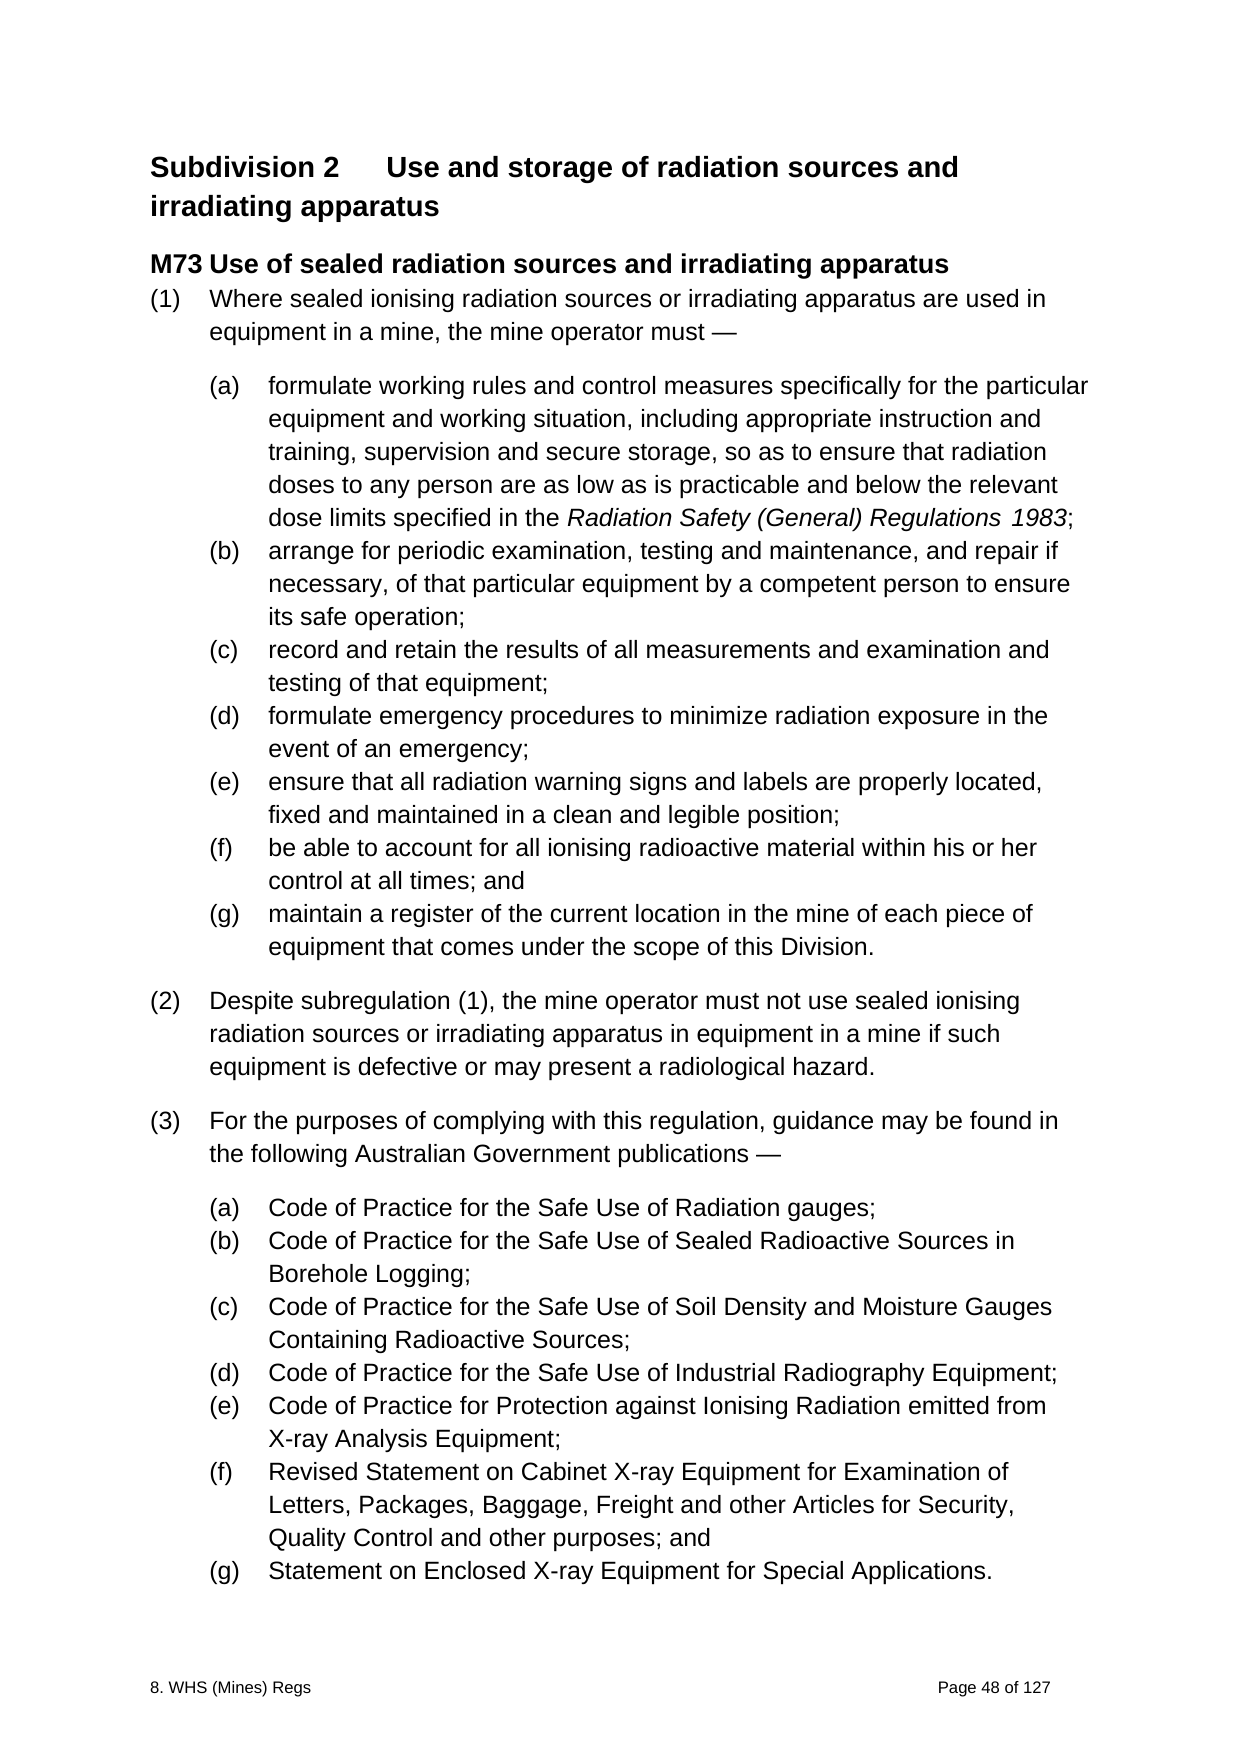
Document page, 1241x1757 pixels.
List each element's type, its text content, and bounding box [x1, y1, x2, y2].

text (e) ensure that all radiation warning signs and labels are properly located, fixed and maintained in a clean and legible position; [209, 767, 1090, 829]
text (c) Code of Practice for the Safe Use of Soil Density and Moisture Gauges Containing Radioactive Sources; [209, 1292, 1090, 1353]
text (2) Despite subregulation (1), the mine operator must not use sealed ionising radiation sources or irradiating apparatus in equipment in a mine if such equipment is defective or may present a radiological hazard. [150, 986, 1090, 1081]
text (f) Revised Statement on Cabinet X-ray Equipment for Examination of Letters, Packages, Baggage, Freight and other Articles for Security, Quality Control and other purposes; and [209, 1457, 1090, 1552]
subtitle Subdivision 2 Use and storage of radiation sources and irradiating apparatus [150, 150, 1090, 222]
text (a) Code of Practice for the Safe Use of Radiation gauges; [209, 1193, 1090, 1221]
text (d) formulate emergency procedures to minimize radiation exposure in the event of an emergency; [209, 701, 1090, 763]
text (e) Code of Practice for Protection against Ionising Radiation emitted from X-ray Analysis Equipment; [209, 1391, 1090, 1453]
text (a) formulate working rules and control measures specifically for the particular equipment and working situation, including appropriate instruction and training, supervision and secure storage, so as to ensure that radiation doses to any person are as low as is practicable and below the relevant dose limits specified in the Radiation Safety (General) Regulations 1983; [209, 371, 1090, 532]
text (1) Where sealed ionising radiation sources or irradiating apparatus are used in equipment in a mine, the mine operator must — [150, 284, 1090, 346]
text (3) For the purposes of complying with this regulation, guidance may be found in the following Australian Government publications — [150, 1106, 1090, 1168]
text (c) record and retain the results of all measurements and examination and testing of that equipment; [209, 635, 1090, 697]
text (g) maintain a register of the current location in the mine of each piece of equipment that comes under the scope of this Division. [209, 899, 1090, 961]
text (g) Statement on Enclosed X-ray Equipment for Special Applications. [209, 1556, 1090, 1585]
subtitle M73 Use of sealed radiation sources and irradiating apparatus [150, 248, 1090, 279]
text (f) be able to account for all ionising radioactive material within his or her control at all times; and [209, 833, 1090, 895]
text (d) Code of Practice for the Safe Use of Industrial Radiography Equipment; [209, 1358, 1090, 1387]
text (b) Code of Practice for the Safe Use of Sealed Radioactive Sources in Borehole Logging; [209, 1226, 1090, 1287]
text (b) arrange for periodic examination, testing and maintenance, and repair if necessary, of that particular equipment by a competent person to ensure its safe operation; [209, 536, 1090, 631]
